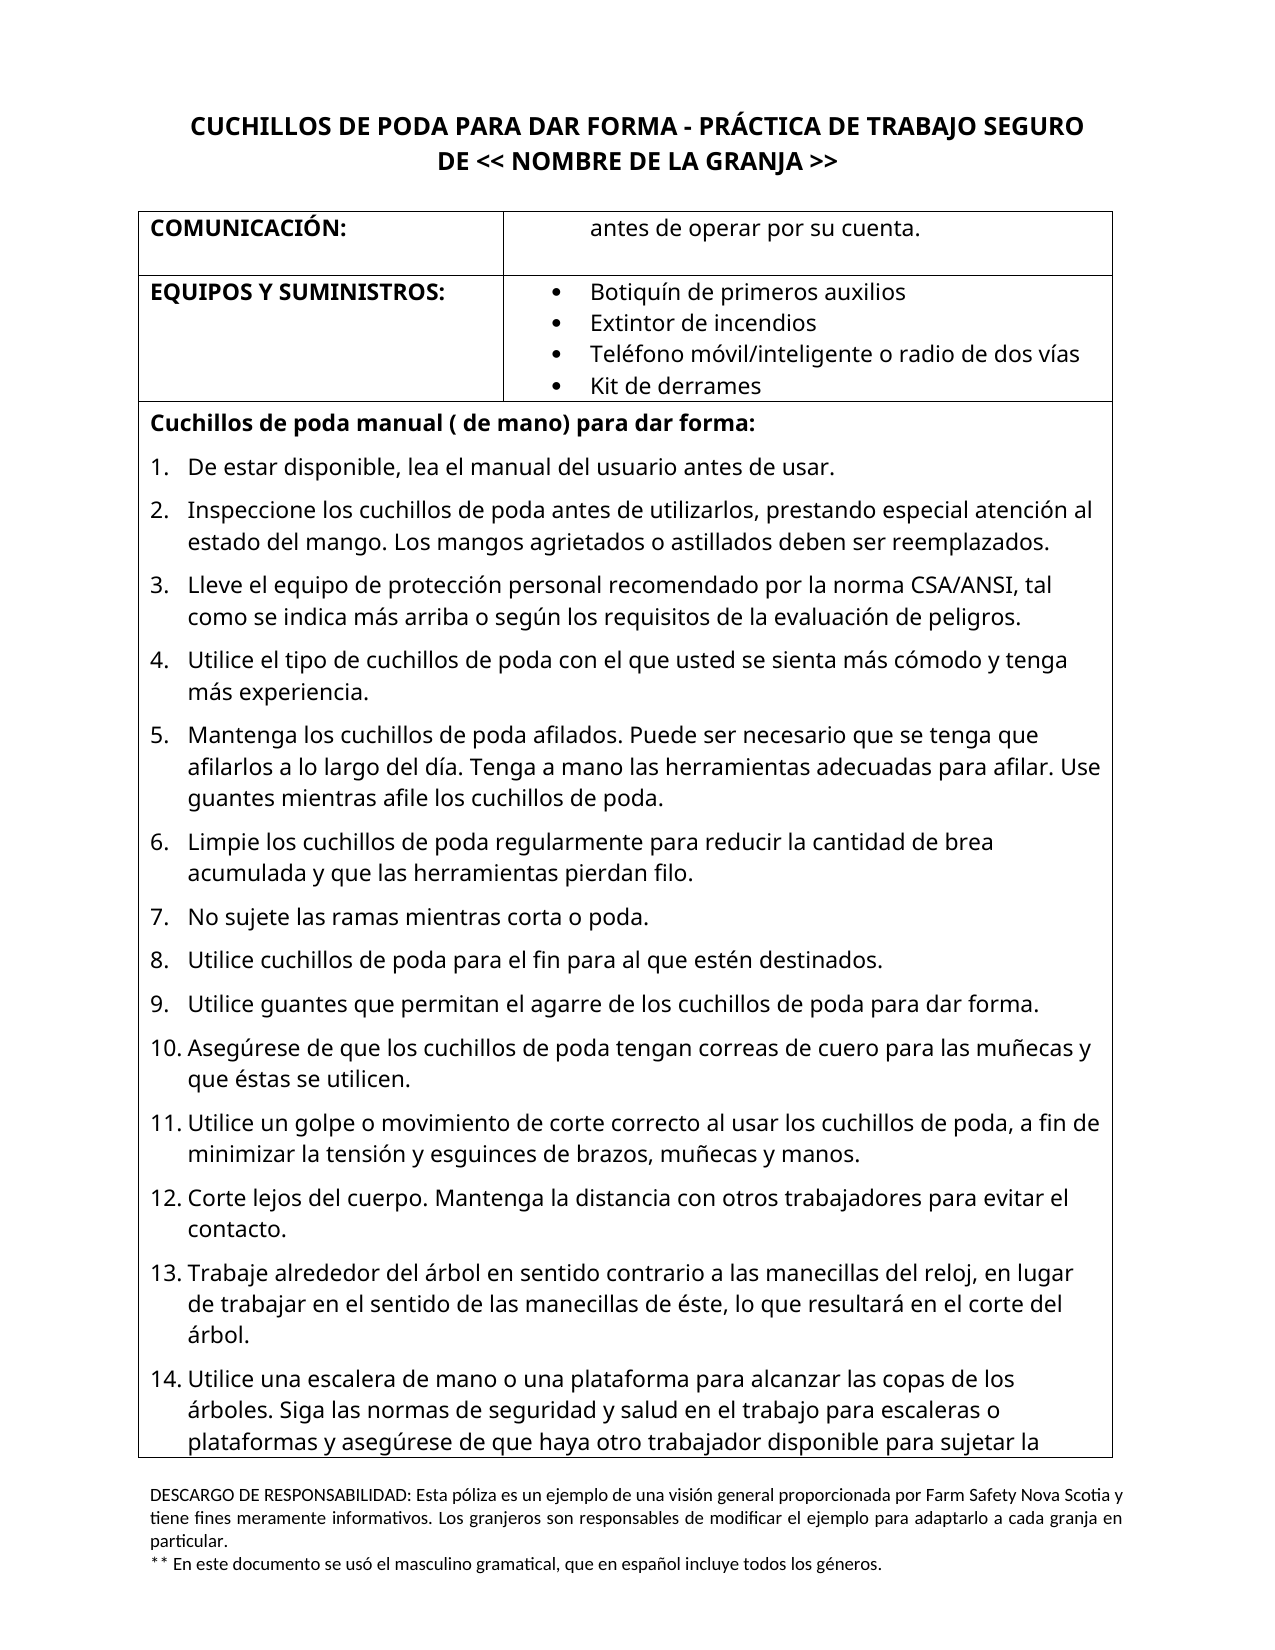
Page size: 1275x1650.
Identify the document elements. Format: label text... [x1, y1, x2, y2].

table_cell EQUIPOS Y SUMINISTROS: [139, 276, 503, 401]
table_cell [139, 212, 503, 275]
table_cell Botiquín de primeros auxilios Extintor de incendios Teléfono móvil/inteligente o radio de dos vías Kit de derrames [504, 276, 1112, 401]
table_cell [504, 212, 1112, 275]
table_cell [139, 402, 1112, 1457]
